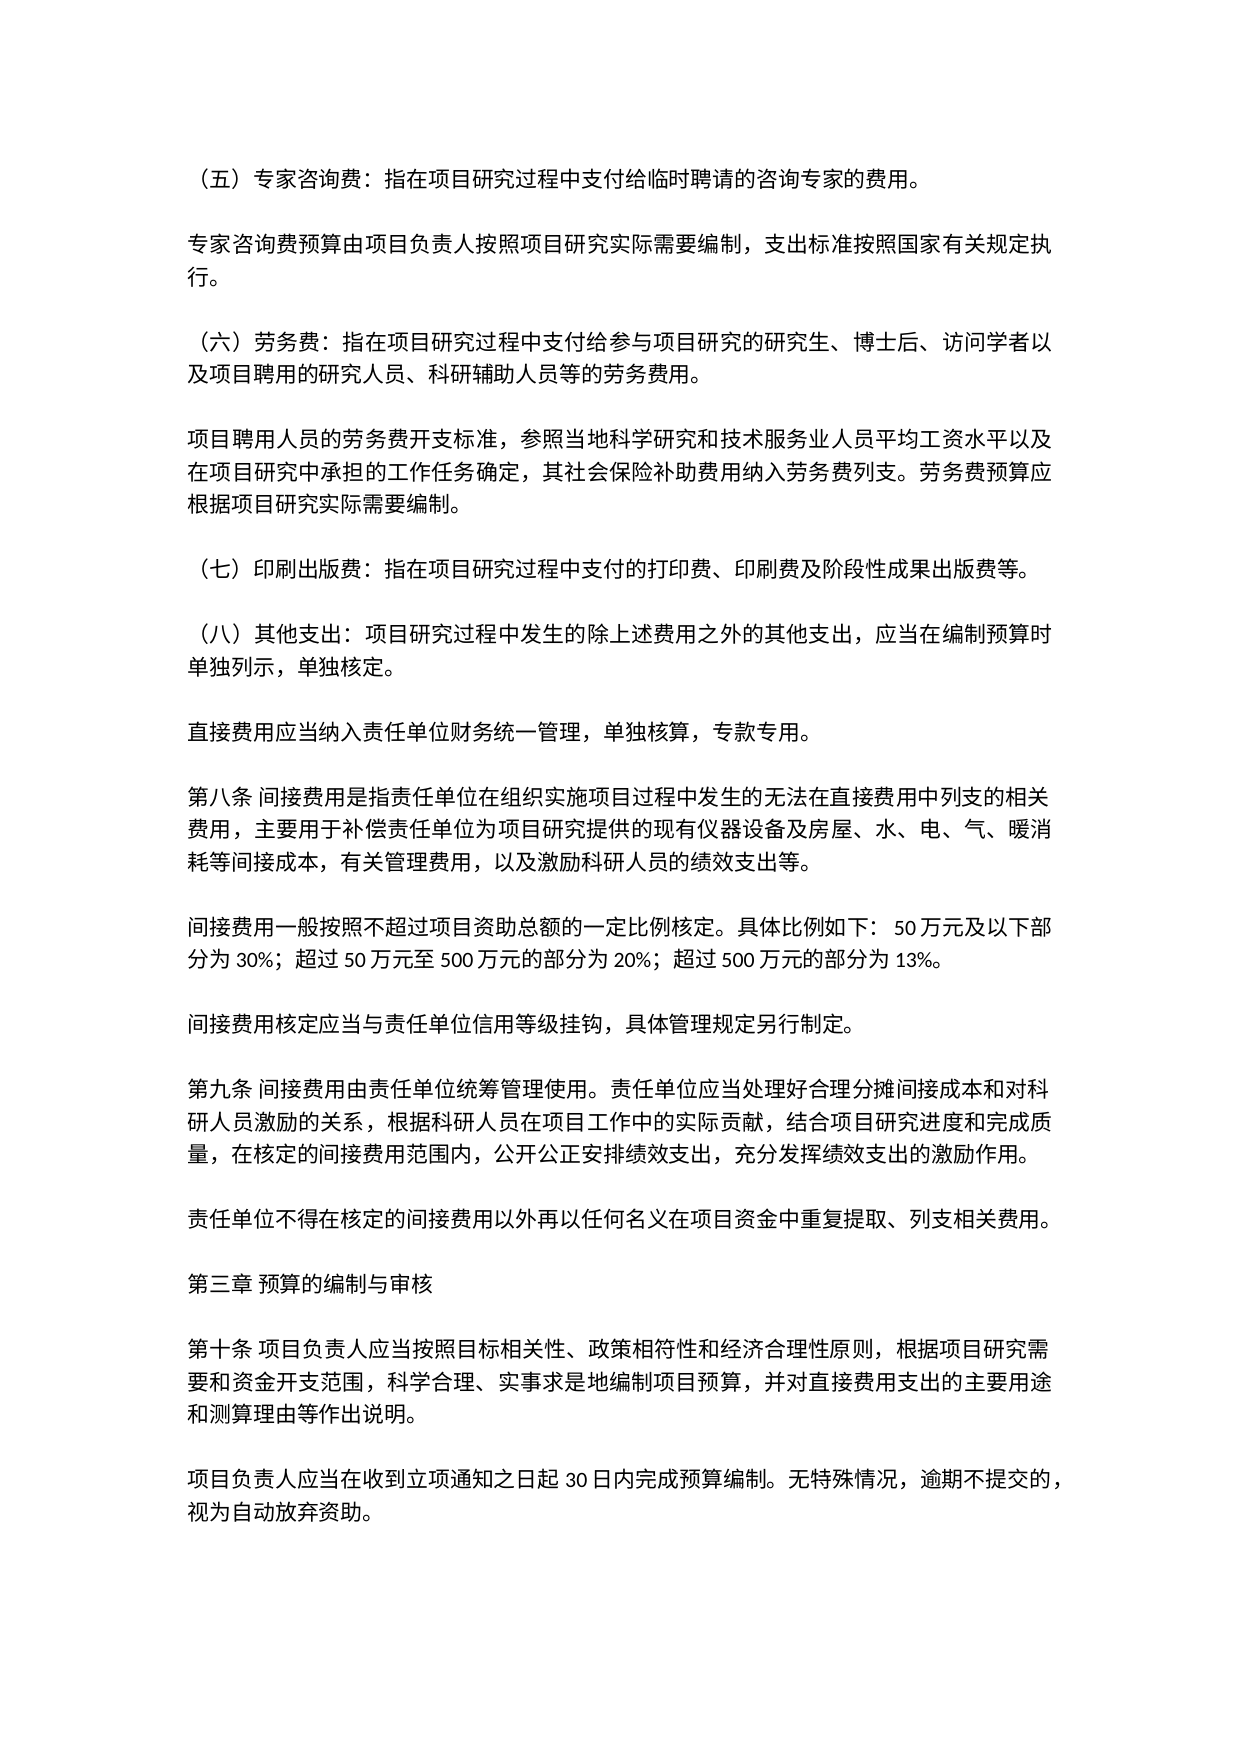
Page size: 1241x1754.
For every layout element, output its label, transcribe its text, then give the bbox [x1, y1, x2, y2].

text 项目聘用人员的劳务费开支标准，参照当地科学研究和技术服务业人员平均工资水平以及在项目研究中承担的工作任务确定，其社会保险补助费用纳入劳务费列支。劳务费预算应根据项目研究实际需要编制。 [187, 422, 1053, 519]
text （八）其他支出：项目研究过程中发生的除上述费用之外的其他支出，应当在编制预算时单独列示，单独核定。 [187, 617, 1053, 682]
text 第三章 预算的编制与审核 [187, 1267, 1053, 1299]
text （五）专家咨询费：指在项目研究过程中支付给临时聘请的咨询专家的费用。 [187, 162, 1053, 194]
text （七）印刷出版费：指在项目研究过程中支付的打印费、印刷费及阶段性成果出版费等。 [187, 552, 1053, 584]
text 间接费用一般按照不超过项目资助总额的一定比例核定。具体比例如下：50万元及以下部分为30%；超过50万元至500万元的部分为20%；超过500万元的部分为13%。 [187, 909, 1053, 974]
text （六）劳务费：指在项目研究过程中支付给参与项目研究的研究生、博士后、访问学者以及项目聘用的研究人员、科研辅助人员等的劳务费用。 [187, 324, 1053, 389]
text 直接费用应当纳入责任单位财务统一管理，单独核算，专款专用。 [187, 714, 1053, 747]
text 第八条 间接费用是指责任单位在组织实施项目过程中发生的无法在直接费用中列支的相关费用，主要用于补偿责任单位为项目研究提供的现有仪器设备及房屋、水、电、气、暖消耗等间接成本，有关管理费用，以及激励科研人员的绩效支出等。 [187, 779, 1053, 877]
text 专家咨询费预算由项目负责人按照项目研究实际需要编制，支出标准按照国家有关规定执行。 [187, 227, 1053, 292]
text 责任单位不得在核定的间接费用以外再以任何名义在项目资金中重复提取、列支相关费用。 [187, 1202, 1053, 1234]
text 第十条 项目负责人应当按照目标相关性、政策相符性和经济合理性原则，根据项目研究需要和资金开支范围，科学合理、实事求是地编制项目预算，并对直接费用支出的主要用途和测算理由等作出说明。 [187, 1332, 1053, 1429]
text 第九条 间接费用由责任单位统筹管理使用。责任单位应当处理好合理分摊间接成本和对科研人员激励的关系，根据科研人员在项目工作中的实际贡献，结合项目研究进度和完成质量，在核定的间接费用范围内，公开公正安排绩效支出，充分发挥绩效支出的激励作用。 [187, 1072, 1053, 1169]
text 间接费用核定应当与责任单位信用等级挂钩，具体管理规定另行制定。 [187, 1007, 1053, 1039]
text 项目负责人应当在收到立项通知之日起30日内完成预算编制。无特殊情况，逾期不提交的，视为自动放弃资助。 [187, 1462, 1053, 1527]
